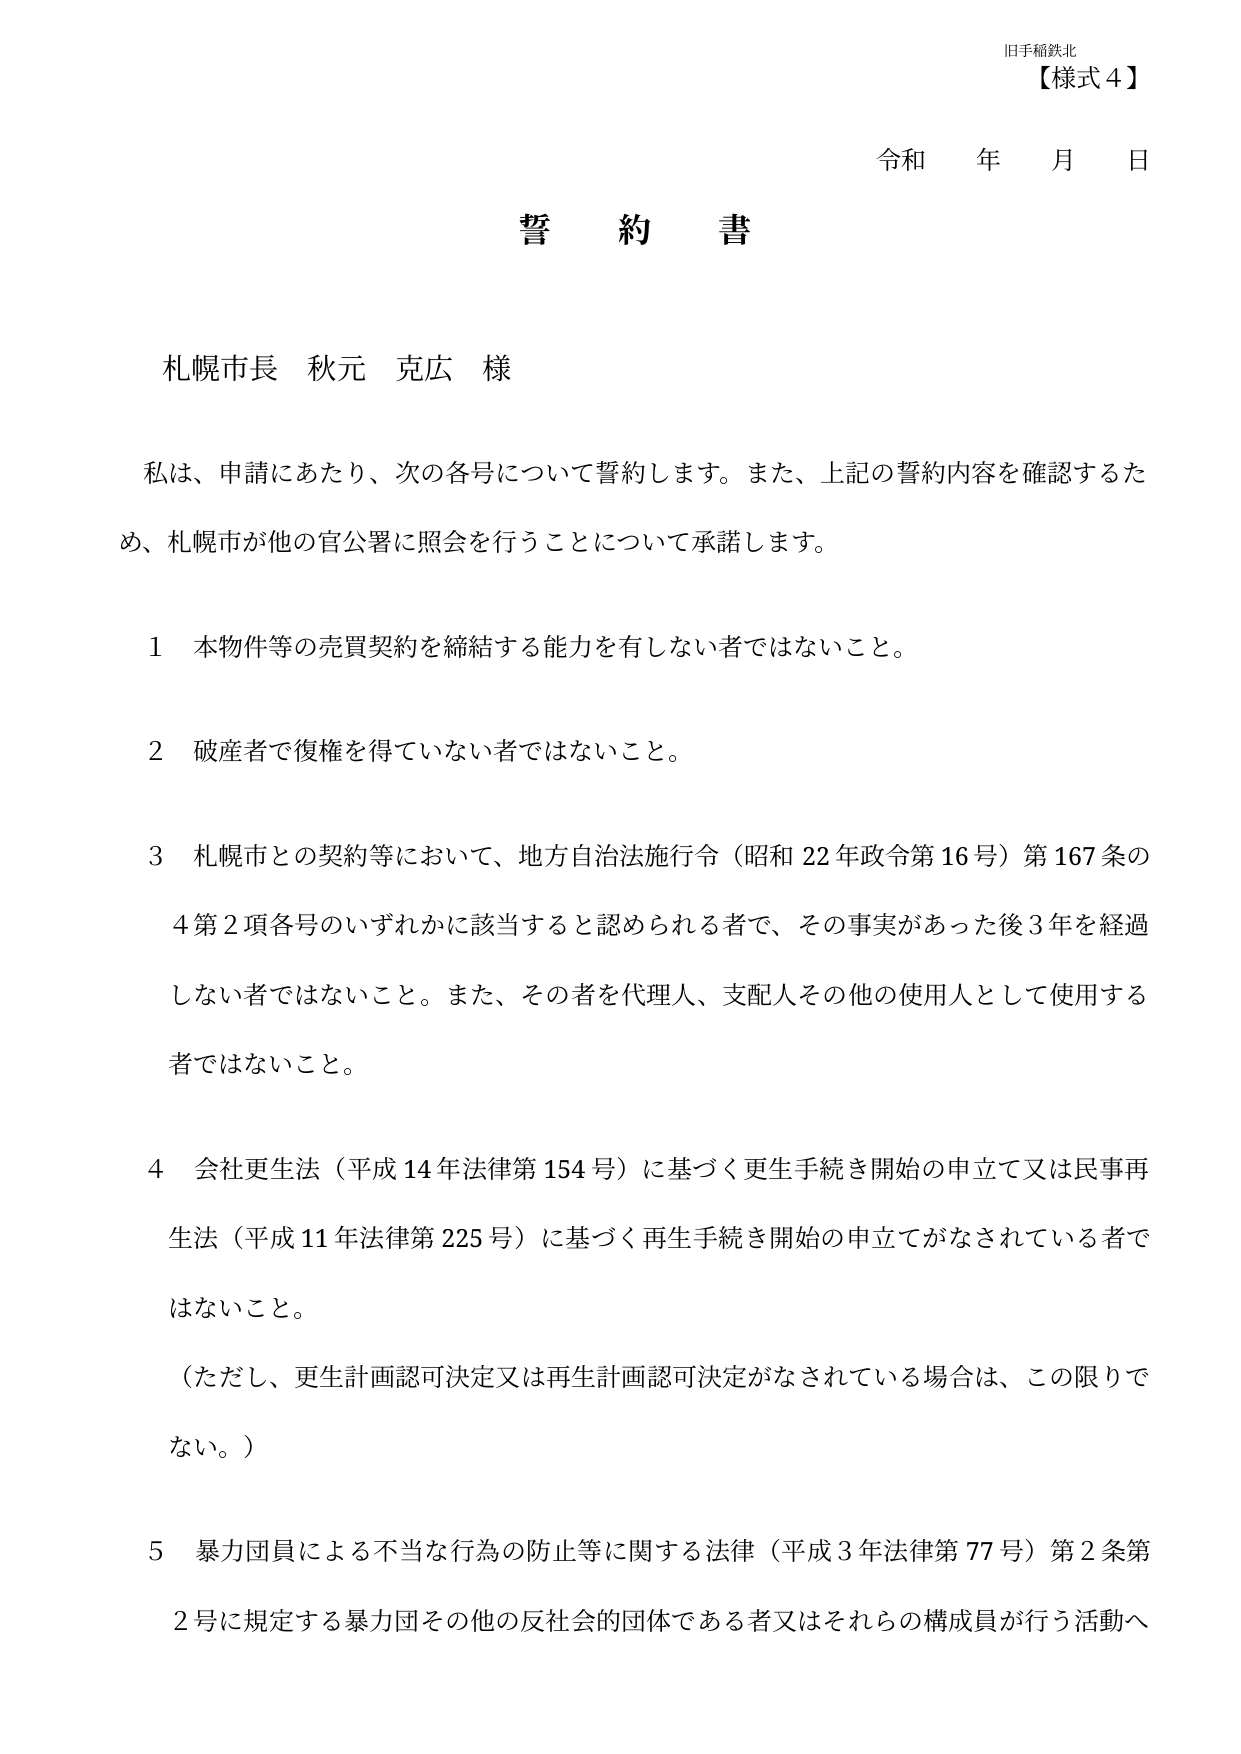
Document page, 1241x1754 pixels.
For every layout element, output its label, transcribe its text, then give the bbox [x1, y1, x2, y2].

text ３ 札幌市との契約等において、地方自治法施行令（昭和22年政令第16号）第167条の４第２項各号のいずれかに該当すると認められる者で、その事実があった後３年を経過しない者ではないこと。また、その者を代理人、支配人その他の使用人として使用する者ではないこと。 [143, 819, 1152, 1098]
text １ 本物件等の売買契約を締結する能力を有しない者ではないこと。 [118, 611, 1152, 680]
text 誓 約 書 [118, 193, 1152, 263]
text 令和 年 月 日 [118, 124, 1152, 193]
text 札幌市長 秋元 克広 様 [162, 332, 1152, 402]
text ２ 破産者で復権を得ていない者ではないこと。 [118, 715, 1152, 785]
text （ただし、更生計画認可決定又は再生計画認可決定がなされている場合は、この限りでない。） [118, 1341, 1152, 1481]
text 私は、申請にあたり、次の各号について誓約します。また、上記の誓約内容を確認するため、札幌市が他の官公署に照会を行うことについて承諾します。 [118, 437, 1152, 576]
text ４ 会社更生法（平成14年法律第154号）に基づく更生手続き開始の申立て又は民事再生法（平成11年法律第225号）に基づく再生手続き開始の申立てがなされている者ではないこと。 [143, 1133, 1152, 1341]
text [118, 1515, 1152, 1654]
